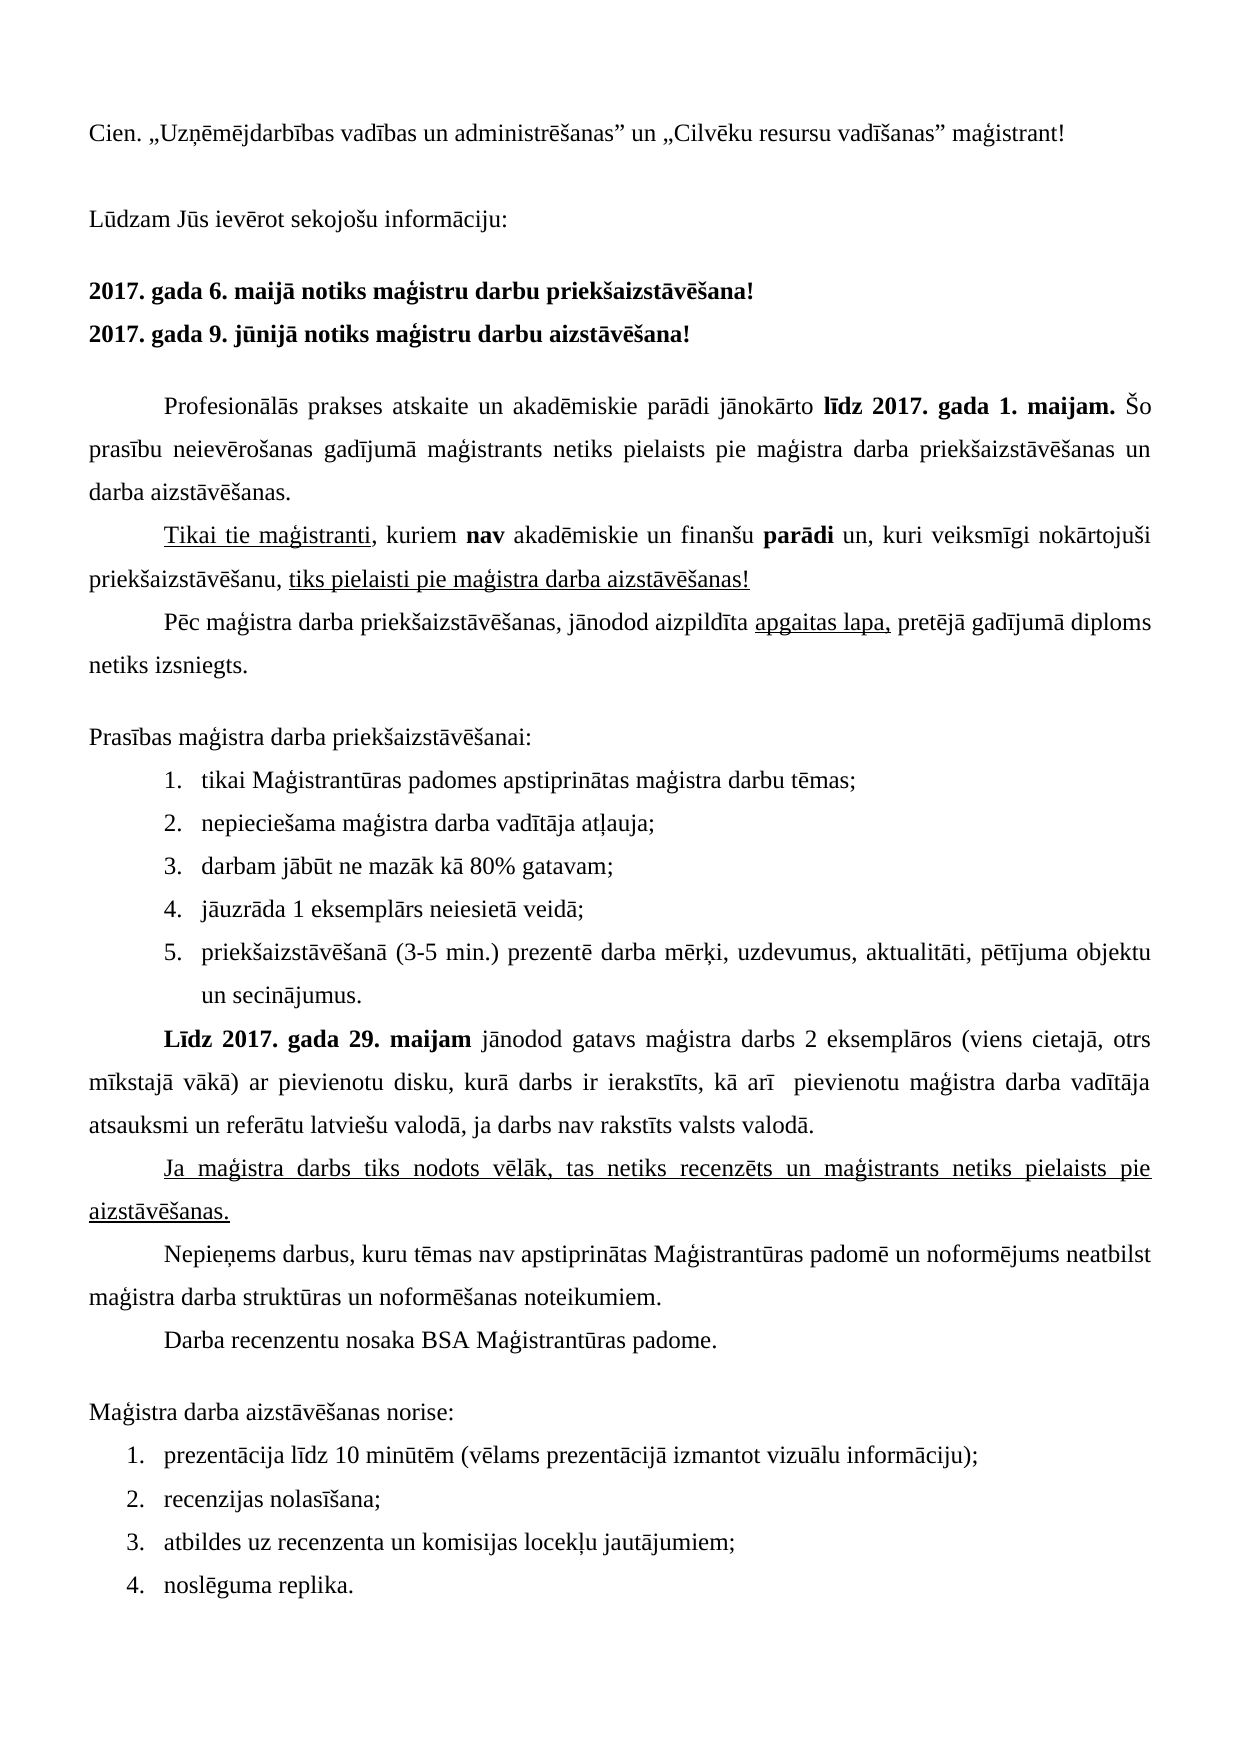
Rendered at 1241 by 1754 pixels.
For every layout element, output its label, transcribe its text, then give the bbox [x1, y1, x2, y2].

text Prasības maģistra darba priekšaizstāvēšanai: [89, 722, 1152, 751]
list recenzijas nolasīšana; [126, 1484, 1152, 1512]
text 2017. gada 9. jūnijā notiks maģistru darbu aizstāvēšana! [89, 319, 1152, 348]
list tikai Maģistrantūras padomes apstiprinātas maģistra darbu tēmas; [164, 765, 1152, 794]
list jāuzrāda 1 eksemplārs neiesietā veidā; [164, 894, 1152, 923]
text 2017. gada 6. maijā notiks maģistru darbu priekšaizstāvēšana! [89, 276, 1152, 305]
text Ja maģistra darbs tiks nodots vēlāk, tas netiks recenzēts un maģistrants netiks pielaists pie aizstāvēšanas. [89, 1153, 1152, 1225]
list darbam jābūt ne mazāk kā 80% gatavam; [164, 851, 1152, 880]
list atbildes uz recenzenta un komisijas locekļu jautājumiem; [126, 1527, 1152, 1556]
list priekšaizstāvēšanā (3-5 min.) prezentē darba mērķi, uzdevumus, aktualitāti, pētījuma objektu un secinājumus. [164, 937, 1152, 1009]
text Darba recenzentu nosaka BSA Maģistrantūras padome. [89, 1326, 1152, 1354]
text Tikai tie maģistranti, kuriem nav akadēmiskie un finanšu parādi un, kuri veiksmīgi nokārtojuši priekšaizstāvēšanu, tiks pielaisti pie maģistra darba aizstāvēšanas! [89, 521, 1152, 592]
text Līdz 2017. gada 29. maijam jānodod gatavs maģistra darbs 2 eksemplāros (viens cietajā, otrs mīkstajā vākā) ar pievienotu disku, kurā darbs ir ierakstīts, kā arī pievienotu maģistra darba vadītāja atsauksmi un referātu latviešu valodā, ja darbs nav rakstīts valsts valodā. [89, 1024, 1152, 1139]
text Nepieņems darbus, kuru tēmas nav apstiprinātas Maģistrantūras padomē un noformējums neatbilst maģistra darba struktūras un noformēšanas noteikumiem. [89, 1239, 1152, 1311]
text Cien. „Uzņēmējdarbības vadības un administrēšanas” un „Cilvēku resursu vadīšanas” maģistrant! [89, 118, 1152, 147]
list prezentācija līdz 10 minūtēm (vēlams prezentācijā izmantot vizuālu informāciju); [126, 1441, 1152, 1469]
text Lūdzam Jūs ievērot sekojošu informāciju: [89, 204, 1152, 233]
list noslēguma replika. [126, 1570, 1152, 1599]
text Maģistra darba aizstāvēšanas norise: [89, 1397, 1152, 1426]
text Profesionālās prakses atskaite un akadēmiskie parādi jānokārto līdz 2017. gada 1. maijam. Šo prasību neievērošanas gadījumā maģistrants netiks pielaists pie maģistra darba priekšaizstāvēšanas un darba aizstāvēšanas. [89, 391, 1152, 506]
list nepieciešama maģistra darba vadītāja atļauja; [164, 808, 1152, 837]
text Pēc maģistra darba priekšaizstāvēšanas, jānodod aizpildīta apgaitas lapa, pretējā gadījumā diploms netiks izsniegts. [89, 607, 1152, 679]
